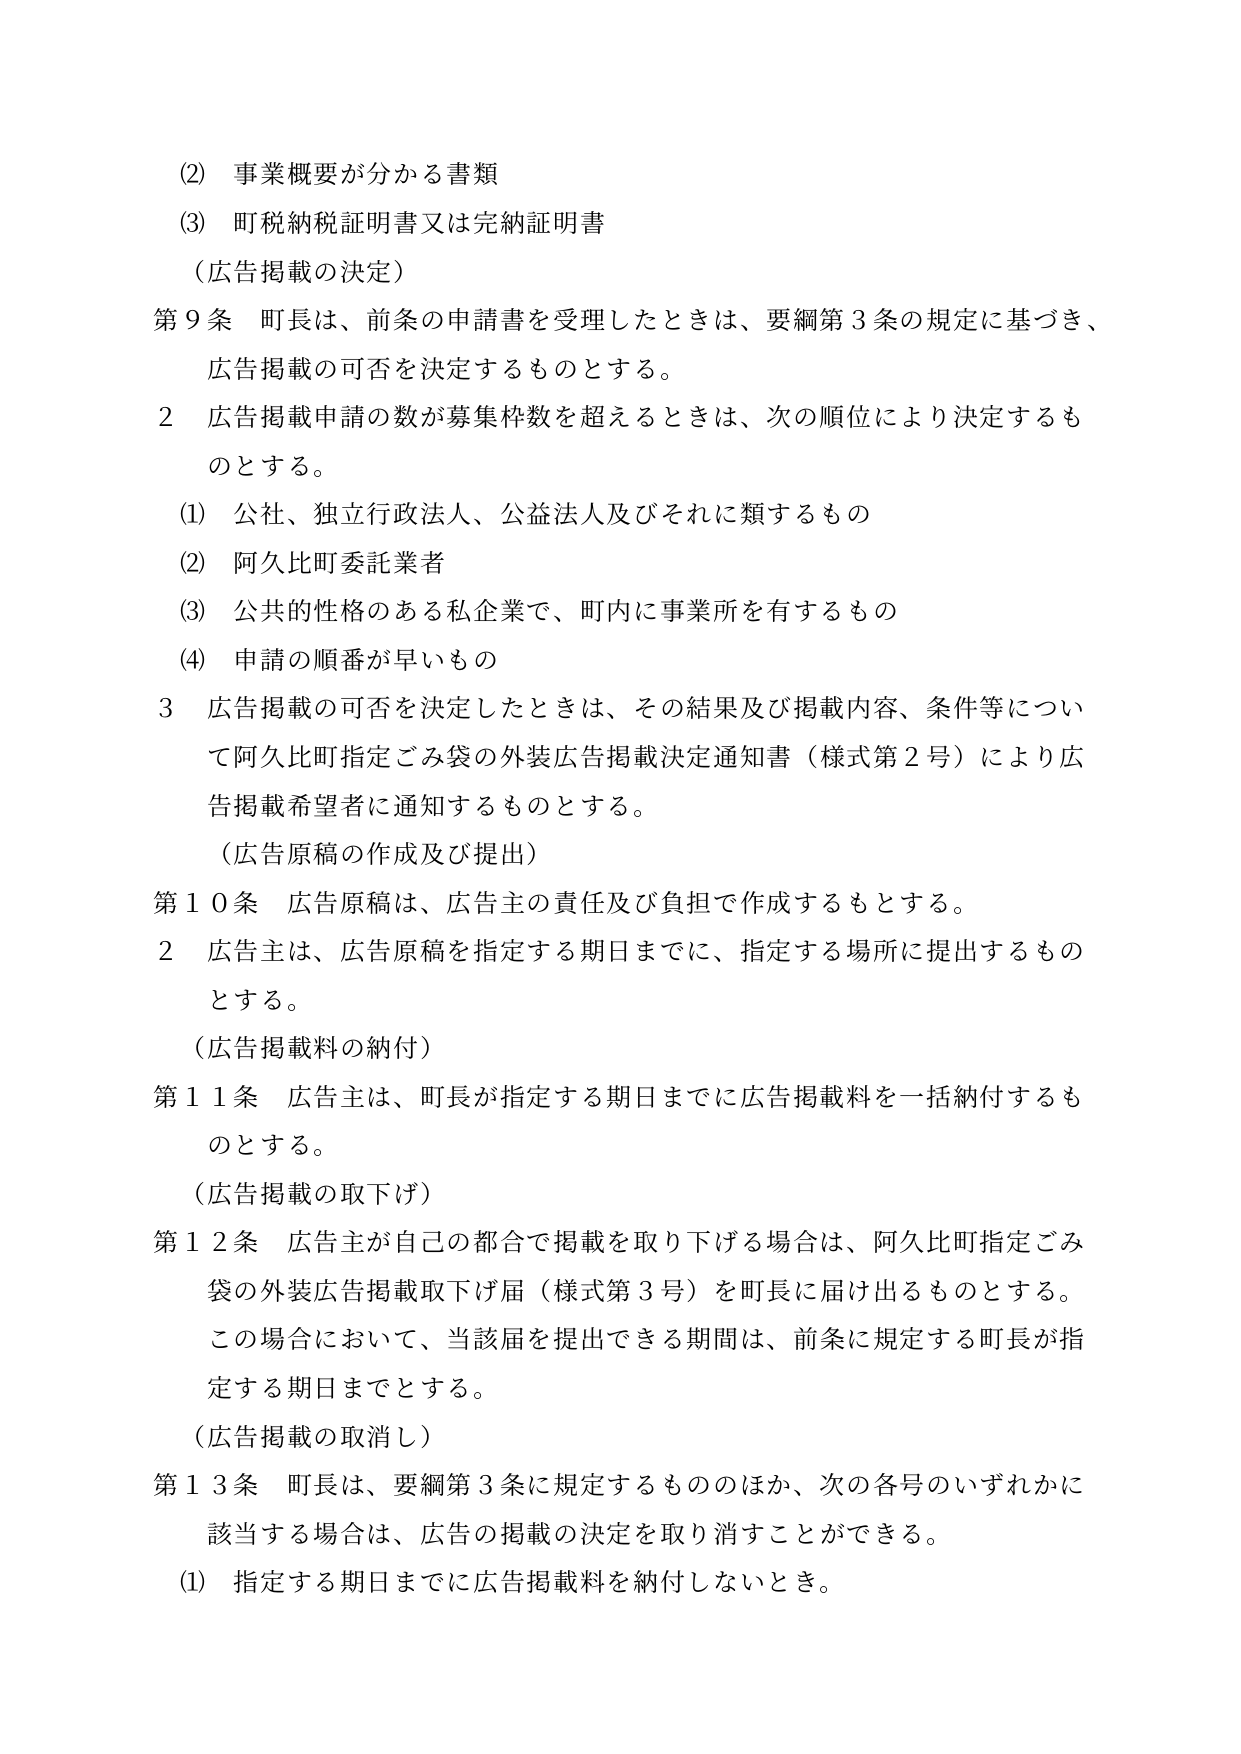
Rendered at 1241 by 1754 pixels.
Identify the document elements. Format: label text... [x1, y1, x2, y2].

text ３ 広告掲載の可否を決定したときは、その結果及び掲載内容、条件等について阿久比町指定ごみ袋の外装広告掲載決定通知書（様式第２号）により広告掲載希望者に通知するものとする。 [153, 683, 1087, 828]
text （広告掲載の取消し） [153, 1411, 1087, 1459]
text ⑶ 町税納税証明書又は完納証明書 [153, 197, 1087, 246]
text ２ 広告主は、広告原稿を指定する期日までに、指定する場所に提出するものとする。 [153, 926, 1087, 1023]
text ⑵ 事業概要が分かる書類 [153, 149, 1087, 197]
text ⑴ 指定する期日までに広告掲載料を納付しないとき。 [153, 1557, 1087, 1605]
text ⑴ 公社、独立行政法人、公益法人及びそれに類するもの [153, 489, 1087, 537]
text ２ 広告掲載申請の数が募集枠数を超えるときは、次の順位により決定するものとする。 [153, 392, 1087, 489]
text 第１２条 広告主が自己の都合で掲載を取り下げる場合は、阿久比町指定ごみ袋の外装広告掲載取下げ届（様式第３号）を町長に届け出るものとする。この場合において、当該届を提出できる期間は、前条に規定する町長が指定する期日までとする。 [153, 1217, 1087, 1411]
text 第１１条 広告主は、町長が指定する期日までに広告掲載料を一括納付するものとする。 [153, 1071, 1087, 1168]
text 第１０条 広告原稿は、広告主の責任及び負担で作成するもとする。 [153, 877, 1087, 926]
text （広告原稿の作成及び提出） [153, 828, 1087, 877]
text （広告掲載の決定） [153, 246, 1087, 294]
text 第１３条 町長は、要綱第３条に規定するもののほか、次の各号のいずれかに該当する場合は、広告の掲載の決定を取り消すことができる。 [153, 1459, 1087, 1557]
text （広告掲載料の納付） [153, 1023, 1087, 1071]
text 第９条 町長は、前条の申請書を受理したときは、要綱第３条の規定に基づき、広告掲載の可否を決定するものとする。 [153, 294, 1087, 392]
text ⑵ 阿久比町委託業者 [153, 537, 1087, 586]
text ⑶ 公共的性格のある私企業で、町内に事業所を有するもの [153, 586, 1087, 634]
text ⑷ 申請の順番が早いもの [153, 634, 1087, 683]
text （広告掲載の取下げ） [153, 1168, 1087, 1217]
